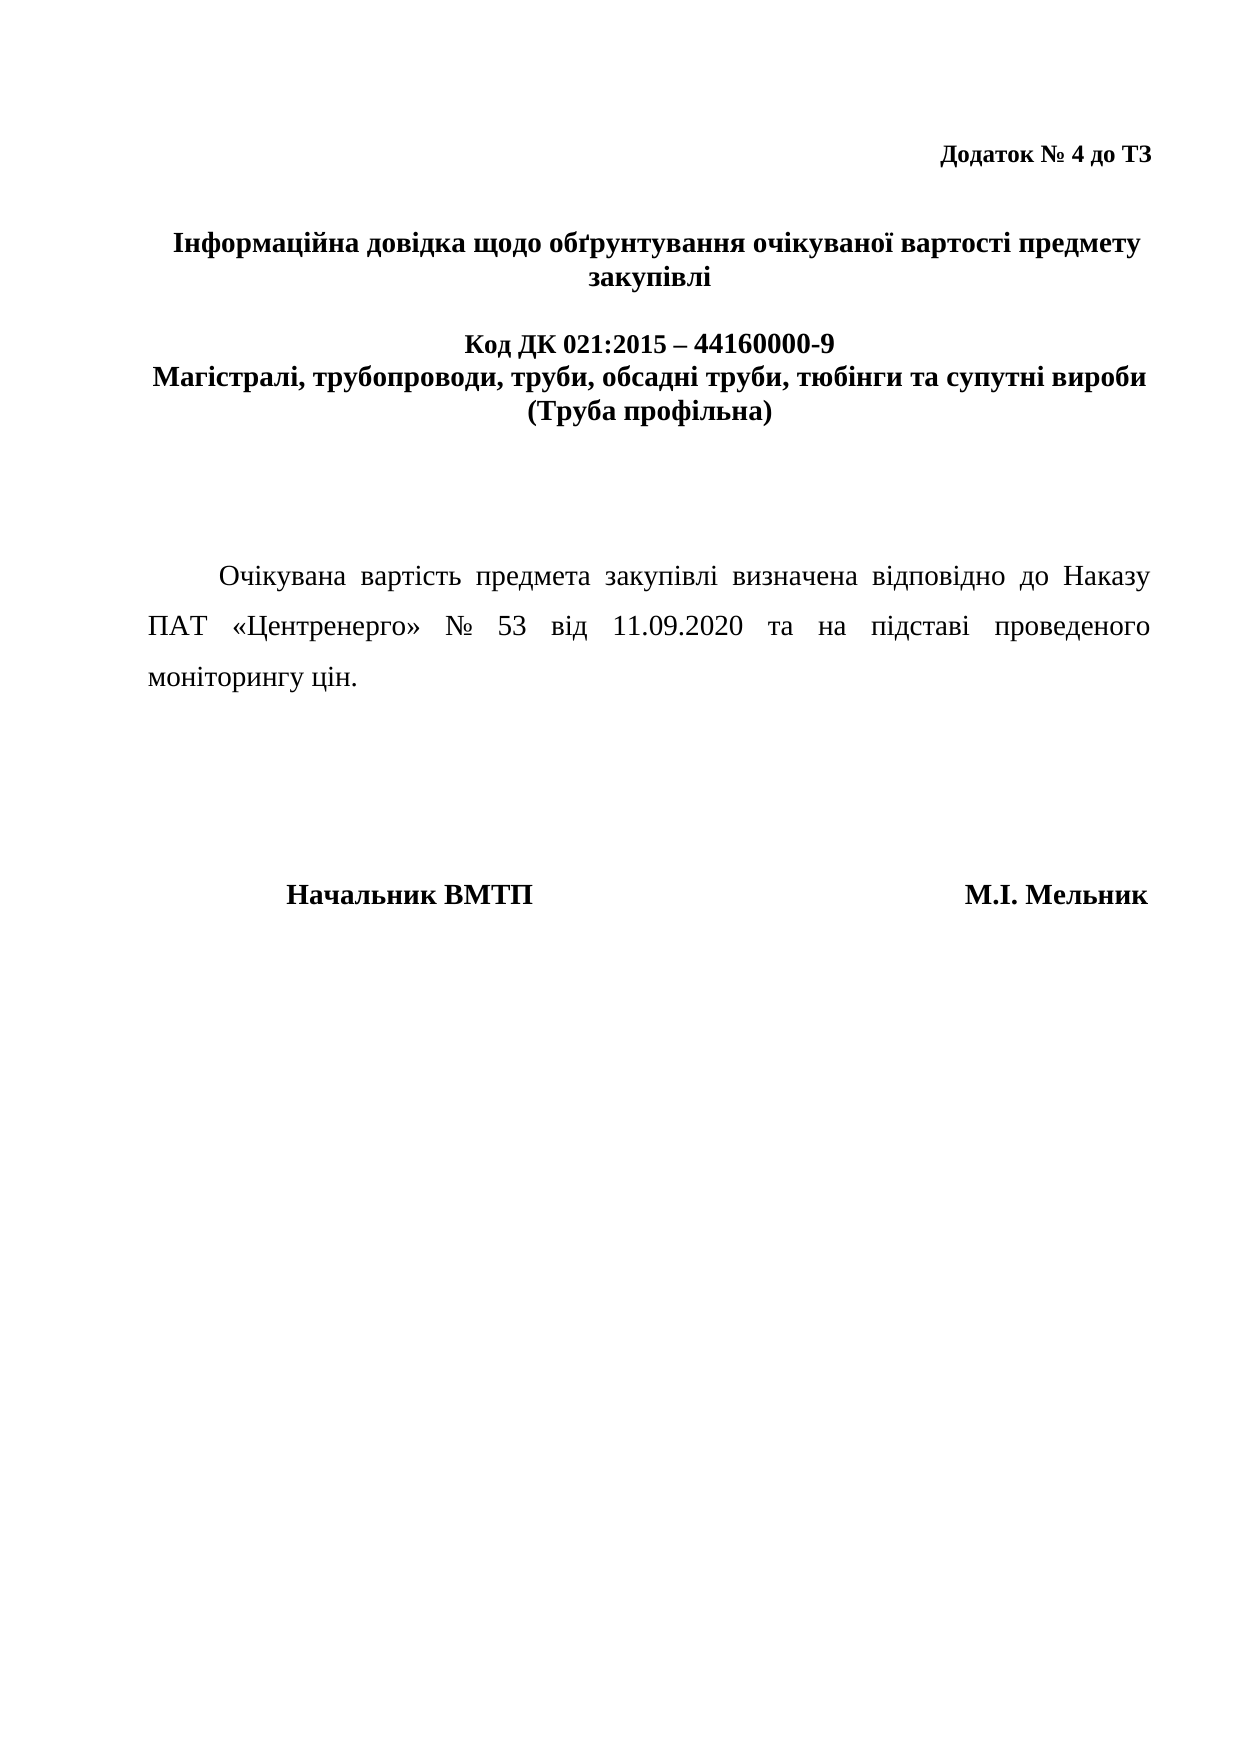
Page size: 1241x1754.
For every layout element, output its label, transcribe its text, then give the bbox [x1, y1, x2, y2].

text Магістралі, трубопроводи, труби, обсадні труби, тюбінги та супутні вироби [148, 359, 1152, 393]
text (Труба профільна) [148, 393, 1152, 426]
text Код ДК 021:2015 – 44160000-9 [148, 326, 1152, 359]
text Додаток № 4 до ТЗ [148, 139, 1152, 168]
text Очікувана вартість предмета закупівлі визначена відповідно до Наказу ПАТ «Центренерго» № 53 від 11.09.2020 та на підставі проведеного моніторингу цін. [148, 558, 1152, 692]
text Начальник ВМТП М.І. Мельник [148, 877, 1152, 910]
text Інформаційна довідка щодо обґрунтування очікуваної вартості предмету закупівлі [148, 225, 1152, 292]
